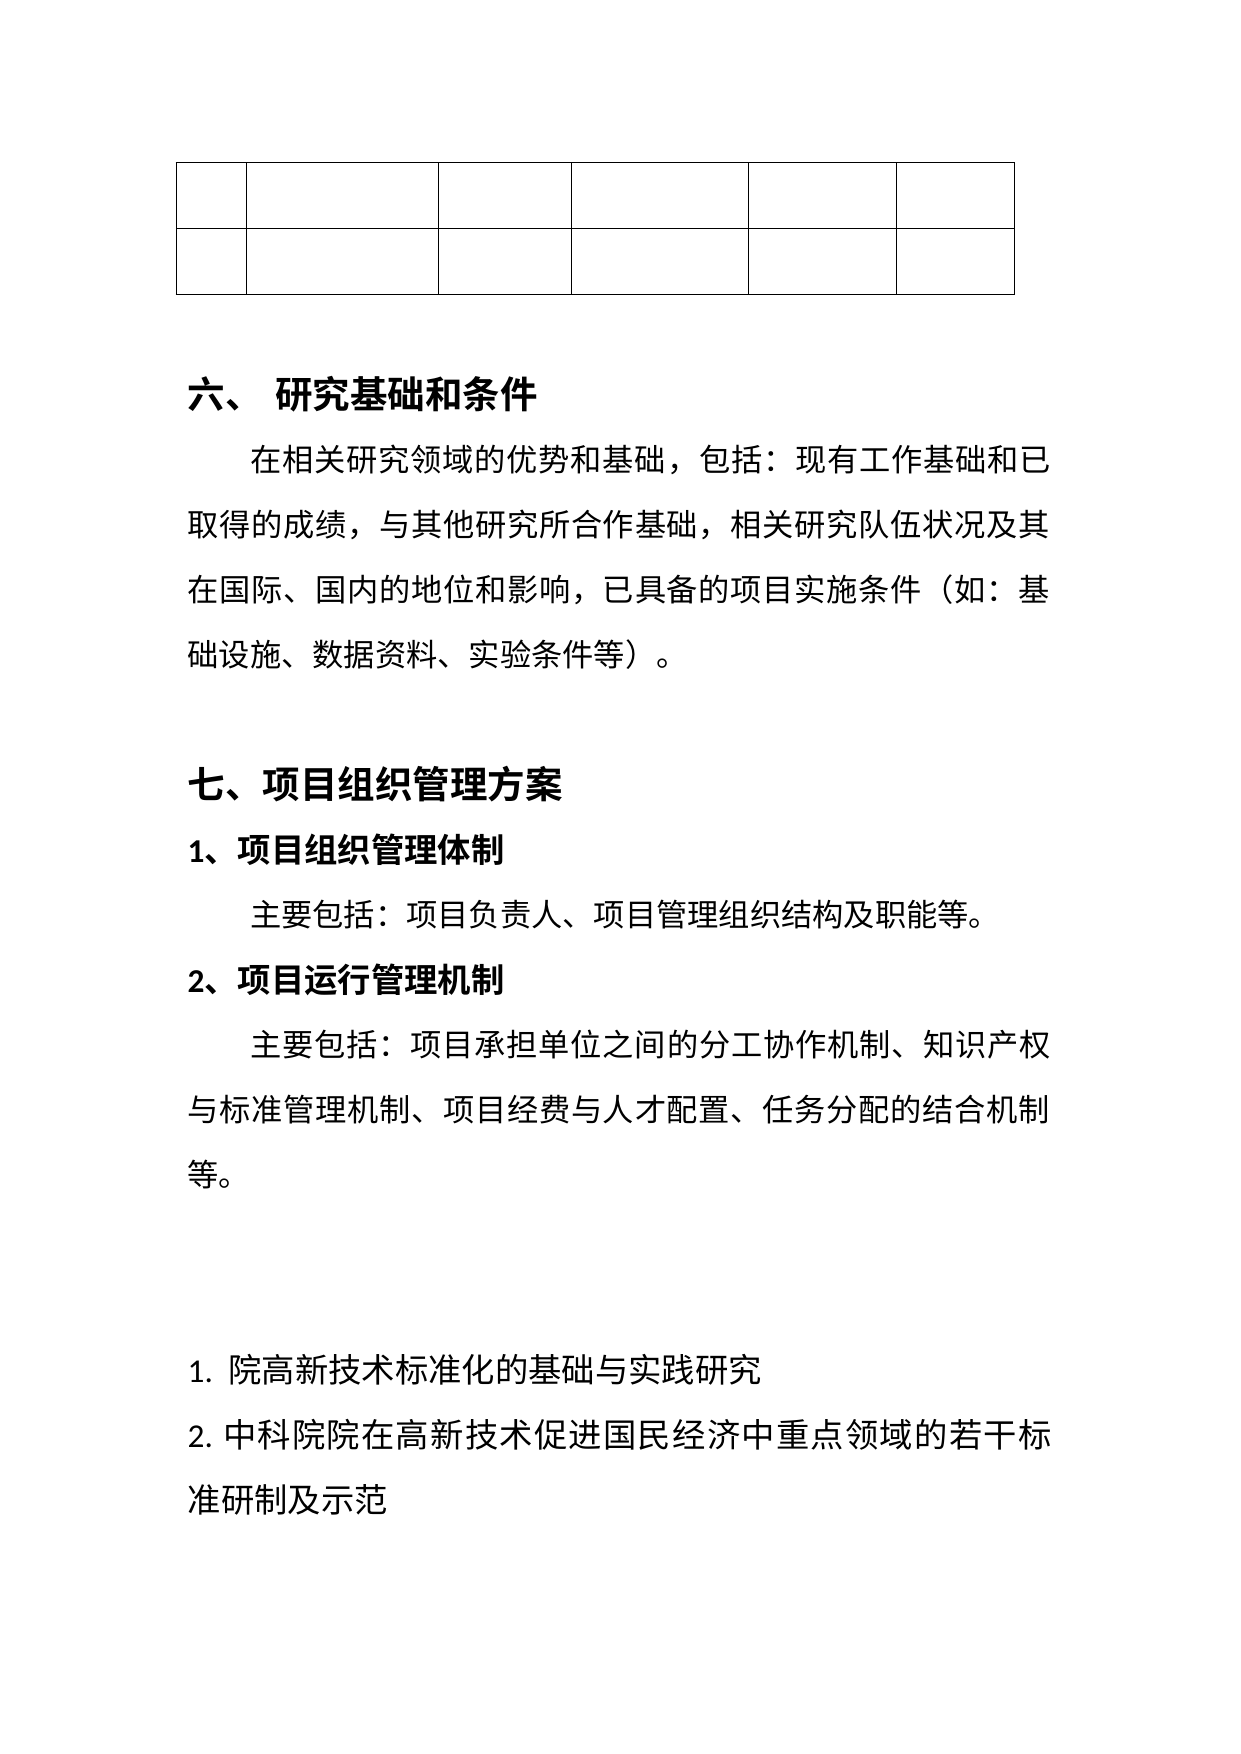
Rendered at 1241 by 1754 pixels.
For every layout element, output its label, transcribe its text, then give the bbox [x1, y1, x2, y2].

text 七、项目组织管理方案 [187, 750, 1053, 815]
text 1、项目组织管理体制 [187, 815, 1053, 880]
table_cell [749, 163, 896, 228]
table_cell [572, 229, 748, 294]
table_cell [247, 163, 438, 228]
text 2. 中科院院在高新技术促进国民经济中重点领域的若干标准研制及示范 [187, 1400, 1053, 1530]
table_cell [572, 163, 748, 228]
text 主要包括：项目负责人、项目管理组织结构及职能等。 [187, 880, 1053, 945]
text 2、项目运行管理机制 [187, 945, 1053, 1010]
table_cell [177, 163, 246, 228]
text 六、 研究基础和条件 [187, 360, 1053, 425]
text 在相关研究领域的优势和基础，包括：现有工作基础和已取得的成绩，与其他研究所合作基础，相关研究队伍状况及其在国际、国内的地位和影响，已具备的项目实施条件（如：基础设施、数据资料、实验条件等）。 [187, 425, 1053, 685]
table_cell [897, 229, 1014, 294]
table_cell [439, 163, 571, 228]
text 主要包括：项目承担单位之间的分工协作机制、知识产权与标准管理机制、项目经费与人才配置、任务分配的结合机制等。 [187, 1010, 1053, 1205]
table_cell [177, 229, 246, 294]
list 院高新技术标准化的基础与实践研究 [187, 1335, 1053, 1400]
table_cell [439, 229, 571, 294]
table_cell [247, 229, 438, 294]
table_cell [897, 163, 1014, 228]
table_cell [749, 229, 896, 294]
